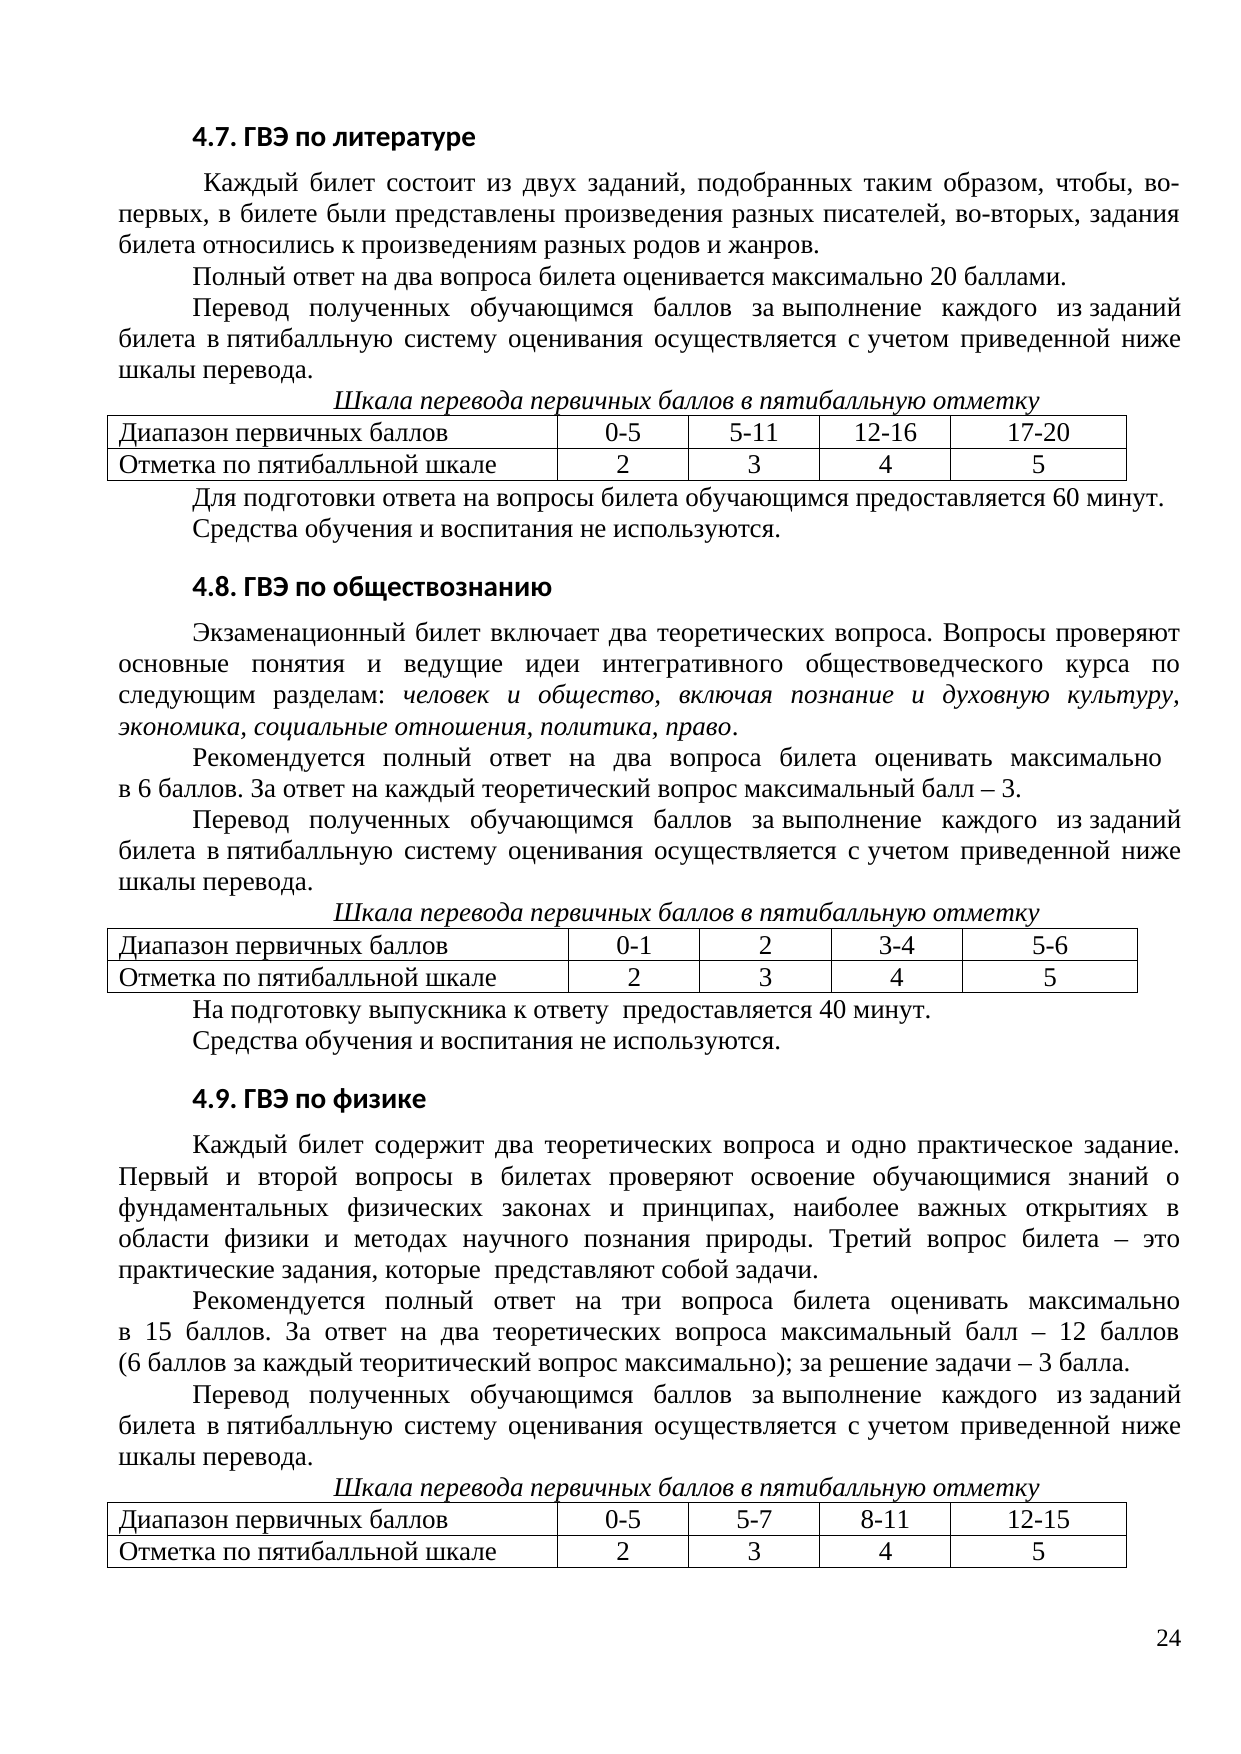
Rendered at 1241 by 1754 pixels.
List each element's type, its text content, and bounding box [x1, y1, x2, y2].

table_cell 3 [700, 961, 831, 992]
table_cell 5 [951, 1536, 1126, 1567]
table_header 8-11 [820, 1503, 950, 1534]
text Полный ответ на два вопроса билета оценивается максимально 20 баллами. [118, 260, 1181, 291]
table_header 2 [700, 929, 831, 960]
table_cell Отметка по пятибалльной шкале [108, 961, 568, 992]
table_header Диапазон первичных баллов [108, 416, 557, 448]
table_header 5-6 [963, 929, 1137, 960]
table_header 5-11 [689, 416, 819, 448]
subtitle 4.9. ГВЭ по физике [118, 1080, 1181, 1116]
text Каждый билет содержит два теоретических вопроса и одно практическое задание. Первый и второй вопросы в билетах проверяют освоение обучающимися знаний о фундаментальных физических законах и принципах, наиболее важных открытиях в области физики и методах научного познания природы. Третий вопрос билета – это практические задания, которые представляют собой задачи. [118, 1128, 1181, 1284]
text Рекомендуется полный ответ на три вопроса билета оценивать максимально в 15 баллов. За ответ на два теоретических вопроса максимальный балл – 12 баллов (6 баллов за каждый теоритический вопрос максимально); за решение задачи – 3 балла. [118, 1284, 1181, 1378]
table_header 3-4 [832, 929, 962, 960]
table_cell 4 [820, 1536, 950, 1567]
table_header Диапазон первичных баллов [108, 1503, 557, 1534]
table_cell 2 [569, 961, 699, 992]
table_cell 3 [689, 1536, 819, 1567]
text Рекомендуется полный ответ на два вопроса билета оценивать максимально в 6 баллов. За ответ на каждый теоретический вопрос максимальный балл – 3. [118, 741, 1181, 803]
text Средства обучения и воспитания не используются. [118, 512, 1181, 543]
subtitle 4.7. ГВЭ по литературе [118, 118, 1181, 154]
table_cell 3 [689, 449, 819, 480]
text На подготовку выпускника к ответу предоставляется 40 минут. [118, 993, 1181, 1024]
table_cell 2 [558, 449, 688, 480]
table_cell 4 [832, 961, 962, 992]
table_header 0-5 [558, 416, 688, 448]
table_cell 5 [963, 961, 1137, 992]
table_header 17-20 [951, 416, 1126, 448]
text Каждый билет состоит из двух заданий, подобранных таким образом, чтобы, во-первых, в билете были представлены произведения разных писателей, во-вторых, задания билета относились к произведениям разных родов и жанров. [118, 166, 1181, 260]
table_cell 2 [558, 1536, 688, 1567]
text Шкала перевода первичных баллов в пятибалльную отметку [118, 897, 1181, 928]
subtitle 4.8. ГВЭ по обществознанию [118, 568, 1181, 604]
text Для подготовки ответа на вопросы билета обучающимся предоставляется 60 минут. [118, 481, 1181, 512]
text Шкала перевода первичных баллов в пятибалльную отметку [118, 384, 1181, 415]
table_cell 5 [951, 449, 1126, 480]
table_header Диапазон первичных баллов [108, 929, 568, 960]
table_cell Отметка по пятибалльной шкале [108, 449, 557, 480]
text Шкала перевода первичных баллов в пятибалльную отметку [118, 1471, 1181, 1502]
table_header 12-15 [951, 1503, 1126, 1534]
text Средства обучения и воспитания не используются. [118, 1024, 1181, 1055]
table_header 0-5 [558, 1503, 688, 1534]
table_cell Отметка по пятибалльной шкале [108, 1536, 557, 1567]
text Экзаменационный билет включает два теоретических вопроса. Вопросы проверяют основные понятия и ведущие идеи интегративного обществоведческого курса по следующим разделам: человек и общество, включая познание и духовную культуру, экономика, социальные отношения, политика, право. [118, 616, 1181, 741]
table_cell 4 [820, 449, 950, 480]
table_header 5-7 [689, 1503, 819, 1534]
table_header 0-1 [569, 929, 699, 960]
table_header 12-16 [820, 416, 950, 448]
